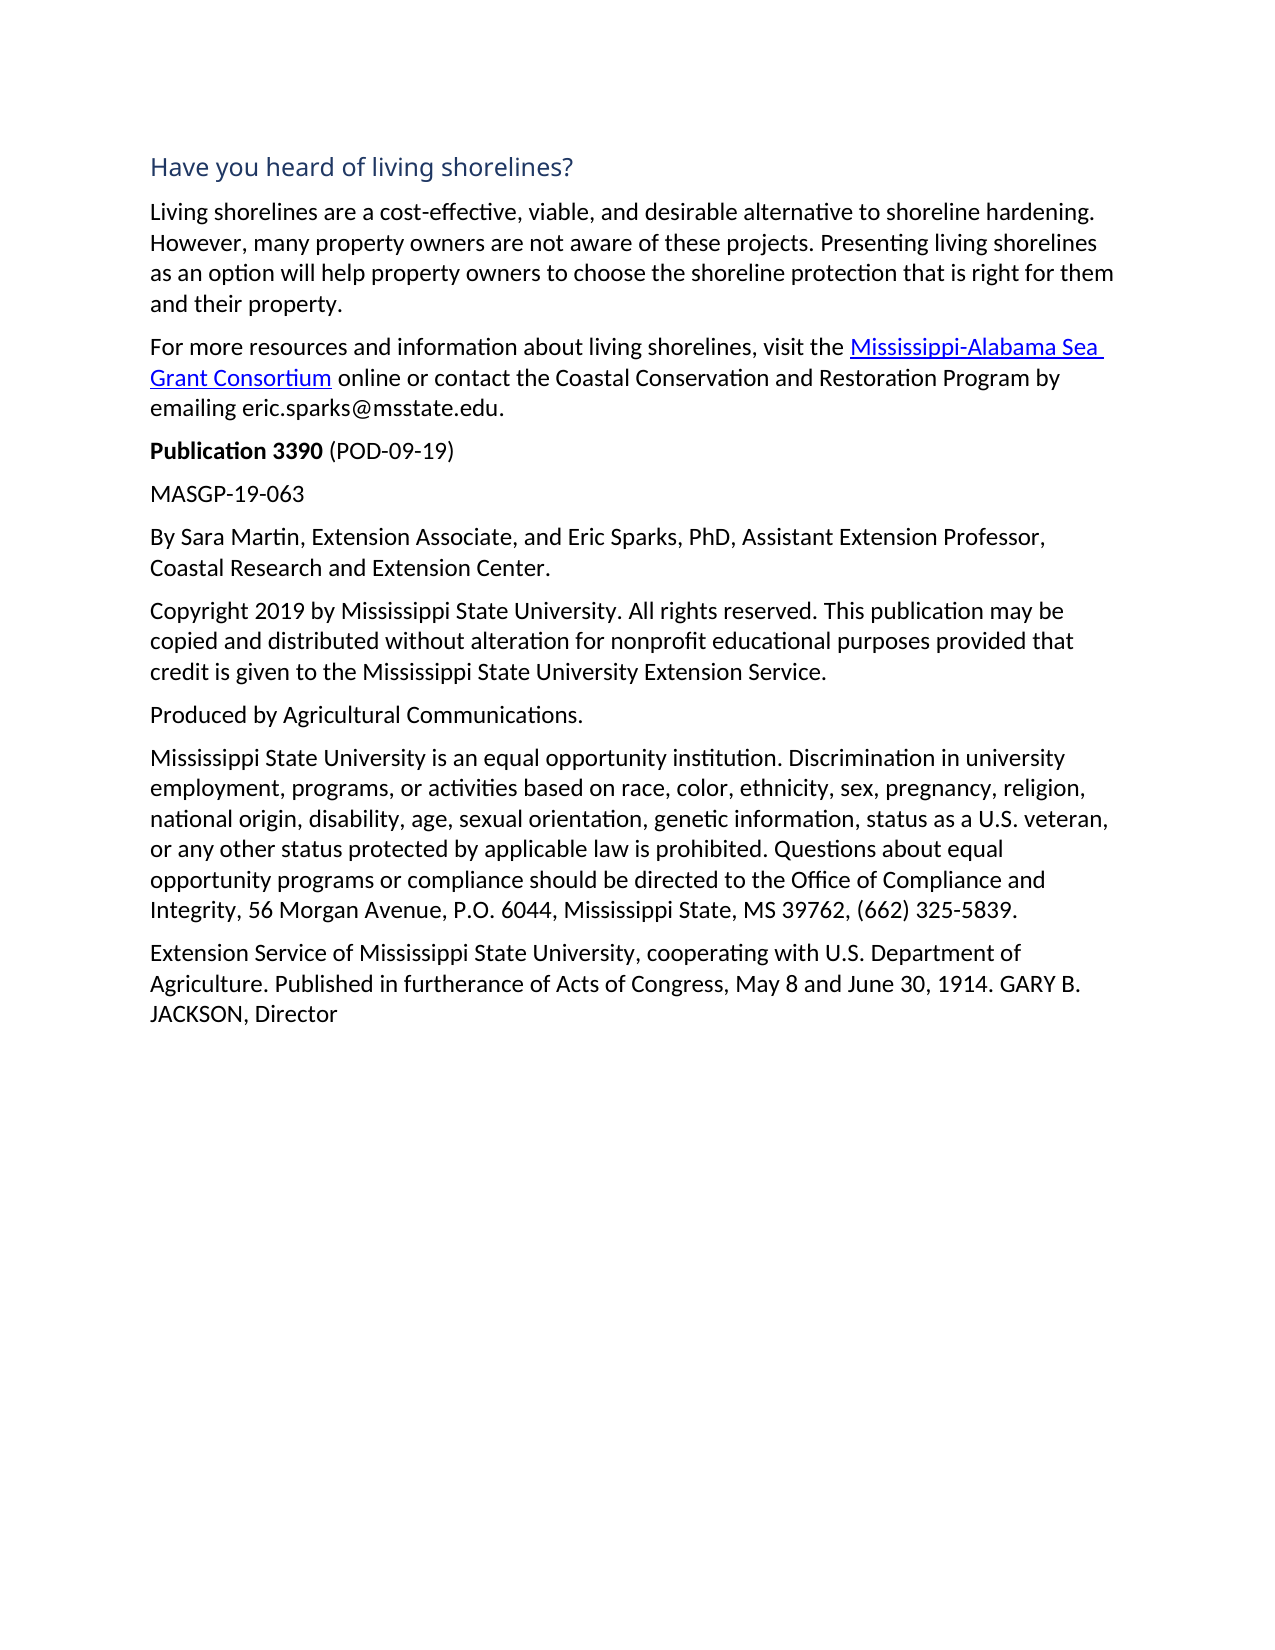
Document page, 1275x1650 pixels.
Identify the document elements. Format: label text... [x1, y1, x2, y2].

text Copyright 2019 by Mississippi State University. All rights reserved. This publication may be copied and distributed without alteration for nonprofit educational purposes provided that credit is given to the Mississippi State University Extension Service. [150, 595, 1125, 686]
subtitle Have you heard of living shorelines? [150, 150, 1125, 184]
text Produced by Agricultural Communications. [150, 699, 1125, 729]
text For more resources and information about living shorelines, visit the Mississippi-Alabama Sea Grant Consortium online or contact the Coastal Conservation and Restoration Program by emailing eric.sparks@msstate.edu. [150, 331, 1125, 423]
text MASGP-19-063 [150, 478, 1125, 509]
text By Sara Martin, Extension Associate, and Eric Sparks, PhD, Assistant Extension Professor, Coastal Research and Extension Center. [150, 521, 1125, 582]
text Living shorelines are a cost-effective, viable, and desirable alternative to shoreline hardening. However, many property owners are not aware of these projects. Presenting living shorelines as an option will help property owners to choose the shoreline protection that is right for them and their property. [150, 197, 1125, 319]
text Mississippi State University is an equal opportunity institution. Discrimination in university employment, programs, or activities based on race, color, ethnicity, sex, pregnancy, religion, national origin, disability, age, sexual orientation, genetic information, status as a U.S. veteran, or any other status protected by applicable law is prohibited. Questions about equal opportunity programs or compliance should be directed to the Office of Compliance and Integrity, 56 Morgan Avenue, P.O. 6044, Mississippi State, MS 39762, (662) 325-5839. [150, 742, 1125, 925]
text Extension Service of Mississippi State University, cooperating with U.S. Department of Agriculture. Published in furtherance of Acts of Congress, May 8 and June 30, 1914. GARY B. JACKSON, Director [150, 937, 1125, 1029]
text Publication 3390 (POD-09-19) [150, 435, 1125, 466]
